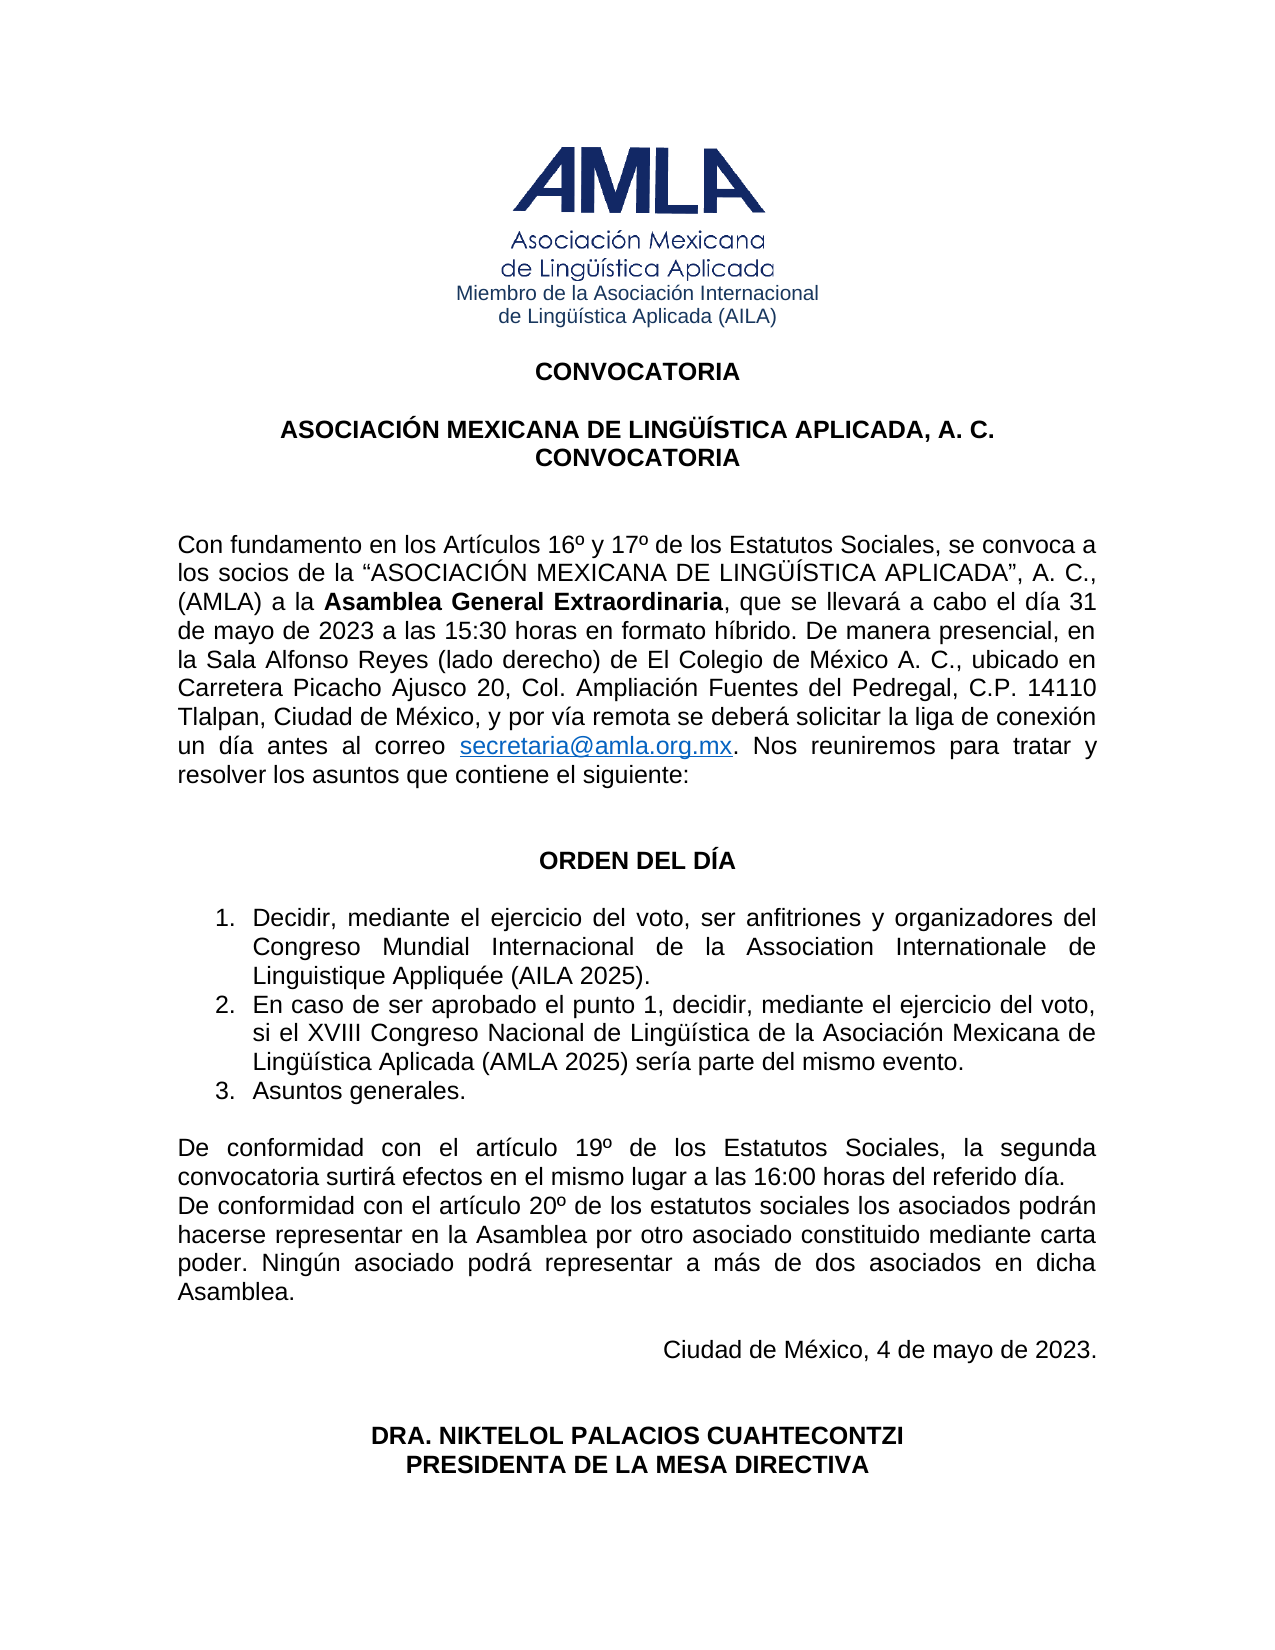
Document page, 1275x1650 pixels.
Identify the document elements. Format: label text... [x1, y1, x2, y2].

text De conformidad con el artículo 20º de los estatutos sociales los asociados podrán hacerse representar en la Asamblea por otro asociado constituido mediante carta poder. Ningún asociado podrá representar a más de dos asociados en dicha Asamblea. [177, 1191, 1098, 1306]
text Con fundamento en los Artículos 16º y 17º de los Estatutos Sociales, se convoca a los socios de la “ASOCIACIÓN MEXICANA DE LINGÜÍSTICA APLICADA”, A. C., (AMLA) a la Asamblea General Extraordinaria, que se llevará a cabo el día 31 de mayo de 2023 a las 15:30 horas en formato híbrido. De manera presencial, en la Sala Alfonso Reyes (lado derecho) de El Colegio de México A. C., ubicado en Carretera Picacho Ajusco 20, Col. Ampliación Fuentes del Pedregal, C.P. 14110 Tlalpan, Ciudad de México, y por vía remota se deberá solicitar la liga de conexión un día antes al correo secretaria@amla.org.mx. Nos reuniremos para tratar y resolver los asuntos que contiene el siguiente: [177, 529, 1098, 788]
picture [501, 147, 774, 281]
text ORDEN DEL DÍA [177, 846, 1098, 874]
text CONVOCATORIA [177, 357, 1098, 386]
list En caso de ser aprobado el punto 1, decidir, mediante el ejercicio del voto, si el XVIII Congreso Nacional de Lingüística de la Asociación Mexicana de Lingüística Aplicada (AMLA 2025) sería parte del mismo evento. [215, 989, 1098, 1076]
list Asuntos generales. [215, 1076, 1098, 1104]
text De conformidad con el artículo 19º de los Estatutos Sociales, la segunda convocatoria surtirá efectos en el mismo lugar a las 16:00 horas del referido día. [177, 1133, 1098, 1191]
text Ciudad de México, 4 de mayo de 2023. [177, 1334, 1098, 1363]
text Miembro de la Asociación Internacional [177, 280, 1098, 304]
text ASOCIACIÓN MEXICANA DE LINGÜÍSTICA APLICADA, A. C. [177, 414, 1098, 443]
text CONVOCATORIA [177, 443, 1098, 472]
text PRESIDENTA DE LA MESA DIRECTIVA [177, 1449, 1098, 1478]
text de Lingüística Aplicada (AILA) [177, 304, 1098, 328]
text DRA. NIKTELOL PALACIOS CUAHTECONTZI [177, 1421, 1098, 1449]
list Decidir, mediante el ejercicio del voto, ser anfitriones y organizadores del Congreso Mundial Internacional de la Association Internationale de Linguistique Appliquée (AILA 2025). [215, 903, 1098, 989]
